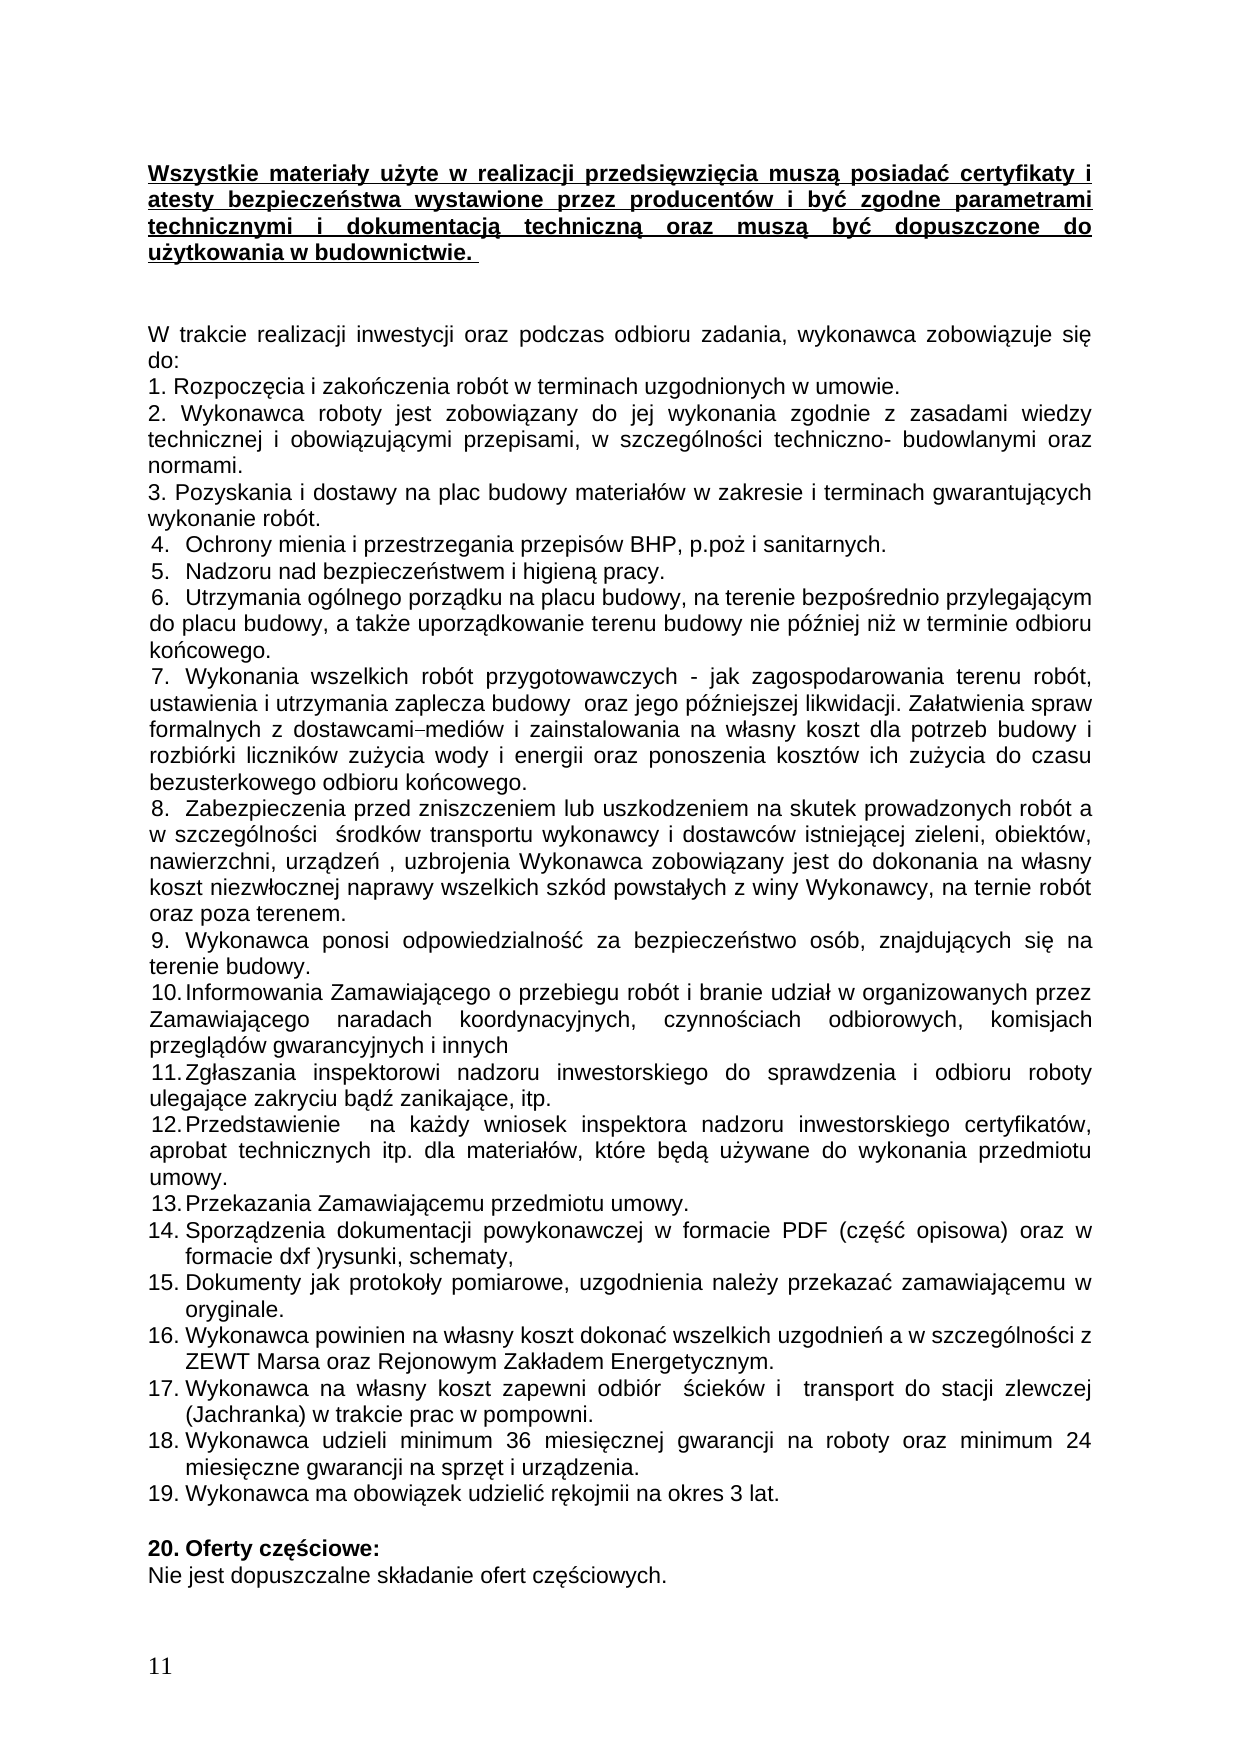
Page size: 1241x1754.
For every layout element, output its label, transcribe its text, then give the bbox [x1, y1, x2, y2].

list Sporządzenia dokumentacji powykonawczej w formacie PDF (część opisowa) oraz w formacie dxf )rysunki, schematy, [148, 1217, 1093, 1269]
text W trakcie realizacji inwestycji oraz podczas odbioru zadania, wykonawca zobowiązuje się do: [148, 321, 1093, 373]
list Wykonawca udzieli minimum 36 miesięcznej gwarancji na roboty oraz minimum 24 miesięczne gwarancji na sprzęt i urządzenia. [148, 1427, 1093, 1480]
text Nie jest dopuszczalne składanie ofert częściowych. [148, 1562, 1093, 1588]
text 2. Wykonawca roboty jest zobowiązany do jej wykonania zgodnie z zasadami wiedzy technicznej i obowiązującymi przepisami, w szczególności techniczno- budowlanymi oraz normami. [148, 399, 1093, 479]
list Zgłaszania inspektorowi nadzoru inwestorskiego do sprawdzenia i odbioru roboty ulegające zakryciu bądź zanikające, itp. [149, 1058, 1093, 1111]
list Wykonania wszelkich robót przygotowawczych - jak zagospodarowania terenu robót, ustawienia i utrzymania zaplecza budowy oraz jego późniejszej likwidacji. Załatwienia spraw formalnych z dostawcami mediów i zainstalowania na własny koszt dla potrzeb budowy i rozbiórki liczników zużycia wody i energii oraz ponoszenia kosztów ich zużycia do czasu bezusterkowego odbioru końcowego. [149, 663, 1093, 795]
list Wykonawca ponosi odpowiedzialność za bezpieczeństwo osób, znajdujących się na terenie budowy. [149, 927, 1093, 979]
list Dokumenty jak protokoły pomiarowe, uzgodnienia należy przekazać zamawiającemu w oryginale. [148, 1269, 1093, 1322]
text Wszystkie materiały użyte w realizacji przedsięwzięcia muszą posiadać certyfikaty i atesty bezpieczeństwa wystawione przez producentów i być zgodne parametrami technicznymi i dokumentacją techniczną oraz muszą być dopuszczone do użytkowania w budownictwie. [148, 160, 1093, 209]
list Nadzoru nad bezpieczeństwem i higieną pracy. [149, 558, 1093, 584]
text Wszystkie materiały użyte w realizacji przedsięwzięcia muszą posiadać certyfikaty i atesty bezpieczeństwa wystawione przez producentów i być zgodne parametrami technicznymi i dokumentacją techniczną oraz muszą być dopuszczone do użytkowania w budownictwie. [148, 210, 1093, 265]
list Utrzymania ogólnego porządku na placu budowy, na terenie bezpośrednio przylegającym do placu budowy, a także uporządkowanie terenu budowy nie później niż w terminie odbioru końcowego. [149, 584, 1093, 663]
list Zabezpieczenia przed zniszczeniem lub uszkodzeniem na skutek prowadzonych robót a w szczególności środków transportu wykonawcy i dostawców istniejącej zieleni, obiektów, nawierzchni, urządzeń , uzbrojenia Wykonawca zobowiązany jest do dokonania na własny koszt niezwłocznej naprawy wszelkich szkód powstałych z winy Wykonawcy, na ternie robót oraz poza terenem. [149, 795, 1093, 927]
text 3. Pozyskania i dostawy na plac budowy materiałów w zakresie i terminach gwarantujących wykonanie robót. [148, 479, 1093, 531]
list Informowania Zamawiającego o przebiegu robót i branie udział w organizowanych przez Zamawiającego naradach koordynacyjnych, czynnościach odbiorowych, komisjach przeglądów gwarancyjnych i innych [149, 979, 1093, 1058]
list Przekazania Zamawiającemu przedmiotu umowy. [149, 1190, 1093, 1217]
list Wykonawca na własny koszt zapewni odbiór ścieków i transport do stacji zlewczej (Jachranka) w trakcie prac w pompowni. [148, 1375, 1093, 1427]
list Ochrony mienia i przestrzegania przepisów BHP, p.poż i sanitarnych. [149, 531, 1093, 558]
list Przedstawienie na każdy wniosek inspektora nadzoru inwestorskiego certyfikatów, aprobat technicznych itp. dla materiałów, które będą używane do wykonania przedmiotu umowy. [149, 1111, 1093, 1190]
list Wykonawca ma obowiązek udzielić rękojmii na okres 3 lat. [148, 1480, 1093, 1506]
list Wykonawca powinien na własny koszt dokonać wszelkich uzgodnień a w szczególności z ZEWT Marsa oraz Rejonowym Zakładem Energetycznym. [148, 1322, 1093, 1375]
list Oferty częściowe: [148, 1535, 1093, 1562]
text 1. Rozpoczęcia i zakończenia robót w terminach uzgodnionych w umowie. [148, 373, 1093, 399]
